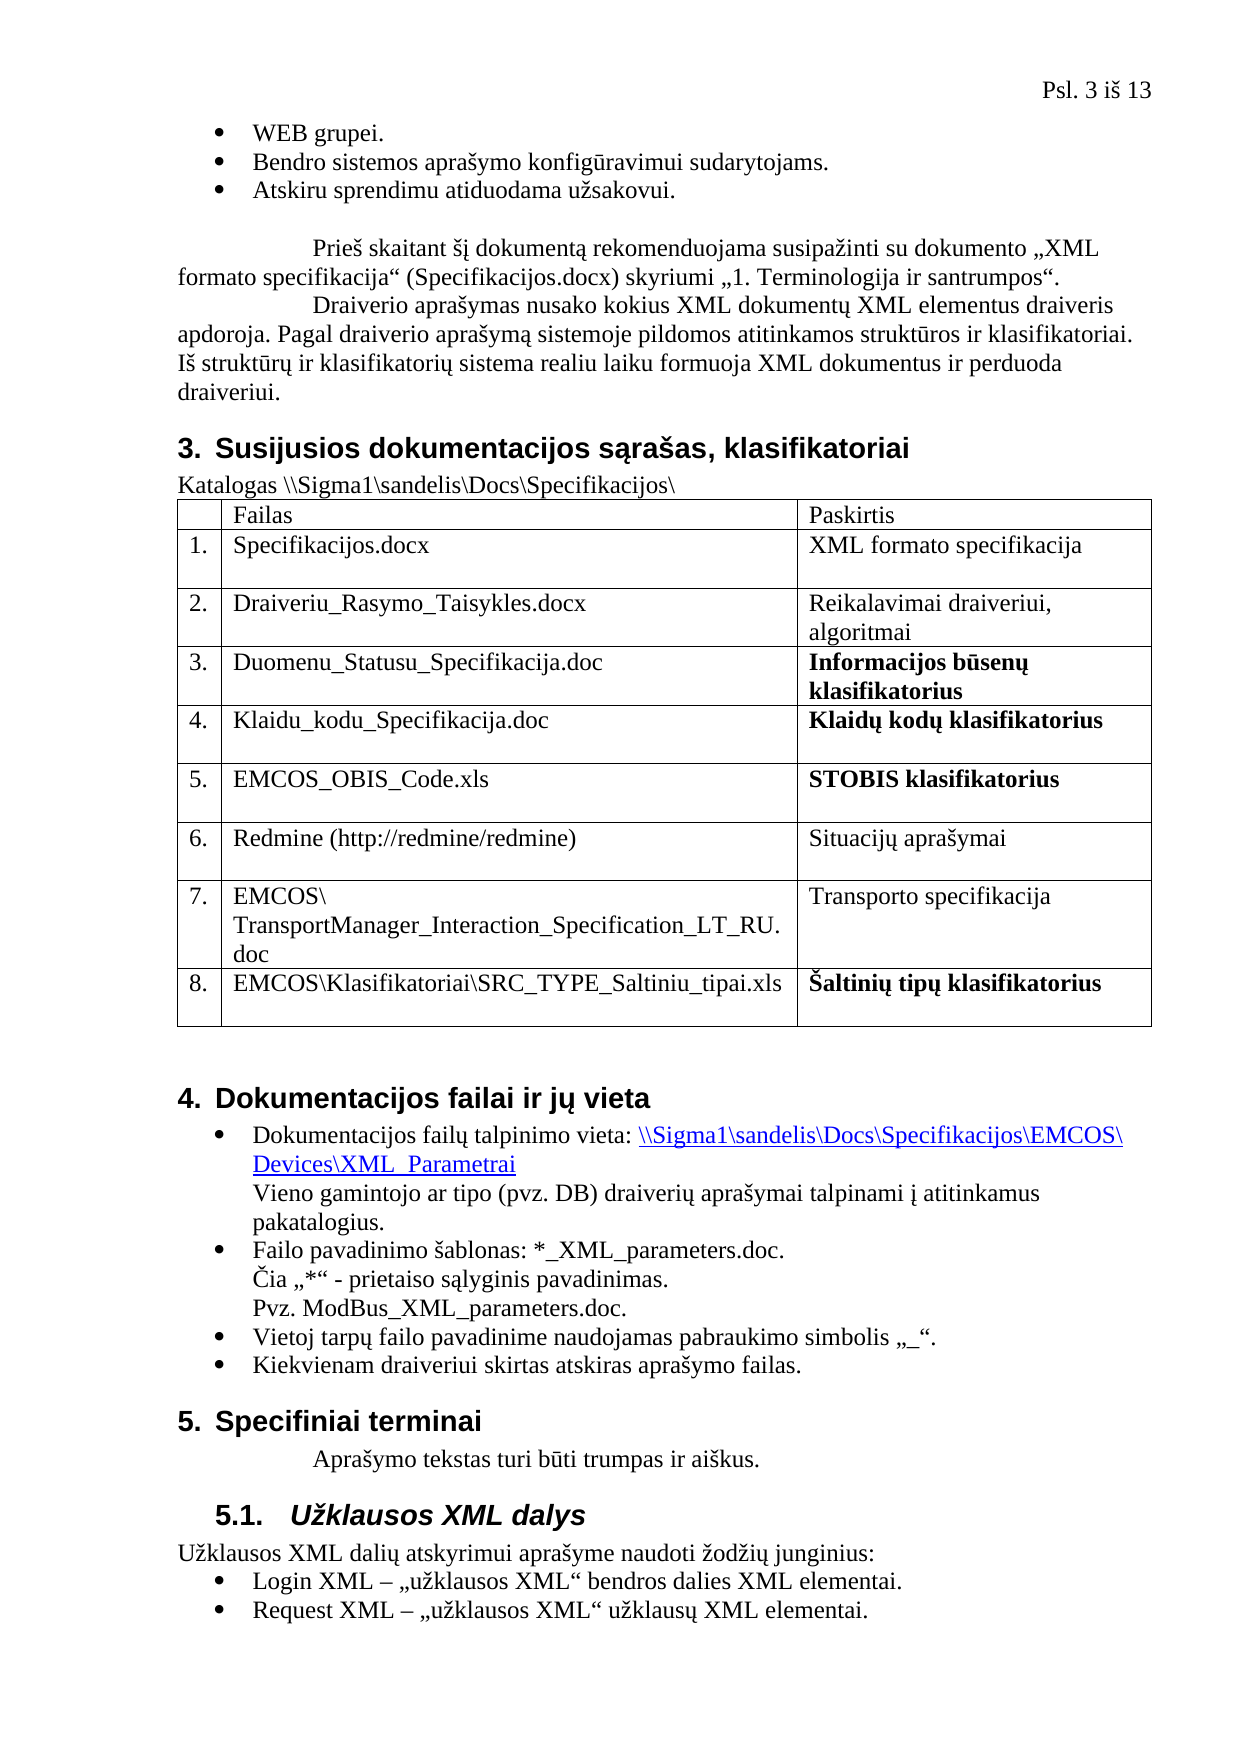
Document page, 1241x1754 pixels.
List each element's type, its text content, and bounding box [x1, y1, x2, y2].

table_cell Situacijų aprašymai [798, 823, 1151, 880]
table_cell Transporto specifikacija [798, 881, 1151, 967]
table_cell XML formato specifikacija [798, 530, 1151, 587]
table_cell STOBIS klasifikatorius [798, 764, 1151, 822]
table_header Paskirtis [798, 500, 1151, 529]
table_cell Šaltinių tipų klasifikatorius [798, 969, 1151, 1026]
list Vietoj tarpų failo pavadinime naudojamas pabraukimo simbolis „_“. [215, 1322, 1152, 1351]
table_cell [178, 530, 221, 587]
table_cell [178, 823, 221, 880]
table_cell Reikalavimai draiveriui, algoritmai [798, 589, 1151, 646]
list Atskiru sprendimu atiduodama užsakovui. [215, 176, 1152, 204]
table_cell [178, 764, 221, 822]
table_cell [178, 647, 221, 704]
list WEB grupei. [215, 118, 1152, 147]
subtitle Užklausos XML dalys [215, 1498, 1152, 1531]
table_cell EMCOS_OBIS_Code.xls [222, 764, 797, 822]
table_cell EMCOS\TransportManager_Interaction_Specification_LT_RU.doc [222, 881, 797, 967]
subtitle Dokumentacijos failai ir jų vieta [177, 1081, 1152, 1114]
list Failo pavadinimo šablonas: *_XML_parameters.doc. Čia „*“ - prietaiso sąlyginis pavadinimas. Pvz. ModBus_XML_parameters.doc. [215, 1236, 1152, 1322]
table_cell Duomenu_Statusu_Specifikacija.doc [222, 647, 797, 704]
text Prieš skaitant šį dokumentą rekomenduojama susipažinti su dokumento „XML formato specifikacija“ (Specifikacijos.docx) skyriumi „1. Terminologija ir santrumpos“. [177, 233, 1152, 291]
table_cell Redmine (http://redmine/redmine) [222, 823, 797, 880]
table_cell [178, 706, 221, 763]
list Login XML – „užklausos XML“ bendros dalies XML elementai. [215, 1566, 1152, 1595]
list Request XML – „užklausos XML“ užklausų XML elementai. [215, 1595, 1152, 1624]
table_cell Informacijos būsenų klasifikatorius [798, 647, 1151, 704]
table_cell Klaidų kodų klasifikatorius [798, 706, 1151, 763]
list Bendro sistemos aprašymo konfigūravimui sudarytojams. [215, 147, 1152, 176]
table_cell Klaidu_kodu_Specifikacija.doc [222, 706, 797, 763]
table_cell [178, 589, 221, 646]
table_header [178, 500, 221, 529]
text Katalogas \\Sigma1\sandelis\Docs\Specifikacijos\ [177, 470, 1152, 499]
table_cell EMCOS\Klasifikatoriai\SRC_TYPE_Saltiniu_tipai.xls [222, 969, 797, 1026]
table_cell Draiveriu_Rasymo_Taisykles.docx [222, 589, 797, 646]
text Užklausos XML dalių atskyrimui aprašyme naudoti žodžių junginius: [177, 1538, 1152, 1566]
list Kiekvienam draiveriui skirtas atskiras aprašymo failas. [215, 1351, 1152, 1379]
text Draiverio aprašymas nusako kokius XML dokumentų XML elementus draiveris apdoroja. Pagal draiverio aprašymą sistemoje pildomos atitinkamos struktūros ir klasifikatoriai. Iš struktūrų ir klasifikatorių sistema realiu laiku formuoja XML dokumentus ir perduoda draiveriui. [177, 291, 1152, 406]
table_cell Specifikacijos.docx [222, 530, 797, 587]
table_header Failas [222, 500, 797, 529]
table_cell [178, 881, 221, 967]
subtitle Susijusios dokumentacijos sąrašas, klasifikatoriai [177, 431, 1152, 464]
subtitle Specifiniai terminai [177, 1404, 1152, 1438]
list Dokumentacijos failų talpinimo vieta: \\Sigma1\sandelis\Docs\Specifikacijos\EMCOS\Devices\XML_Parametrai Vieno gamintojo ar tipo (pvz. DB) draiverių aprašymai talpinami į atitinkamus pakatalogius. [215, 1121, 1152, 1236]
table_cell [178, 969, 221, 1026]
text Aprašymo tekstas turi būti trumpas ir aiškus. [177, 1444, 1152, 1473]
